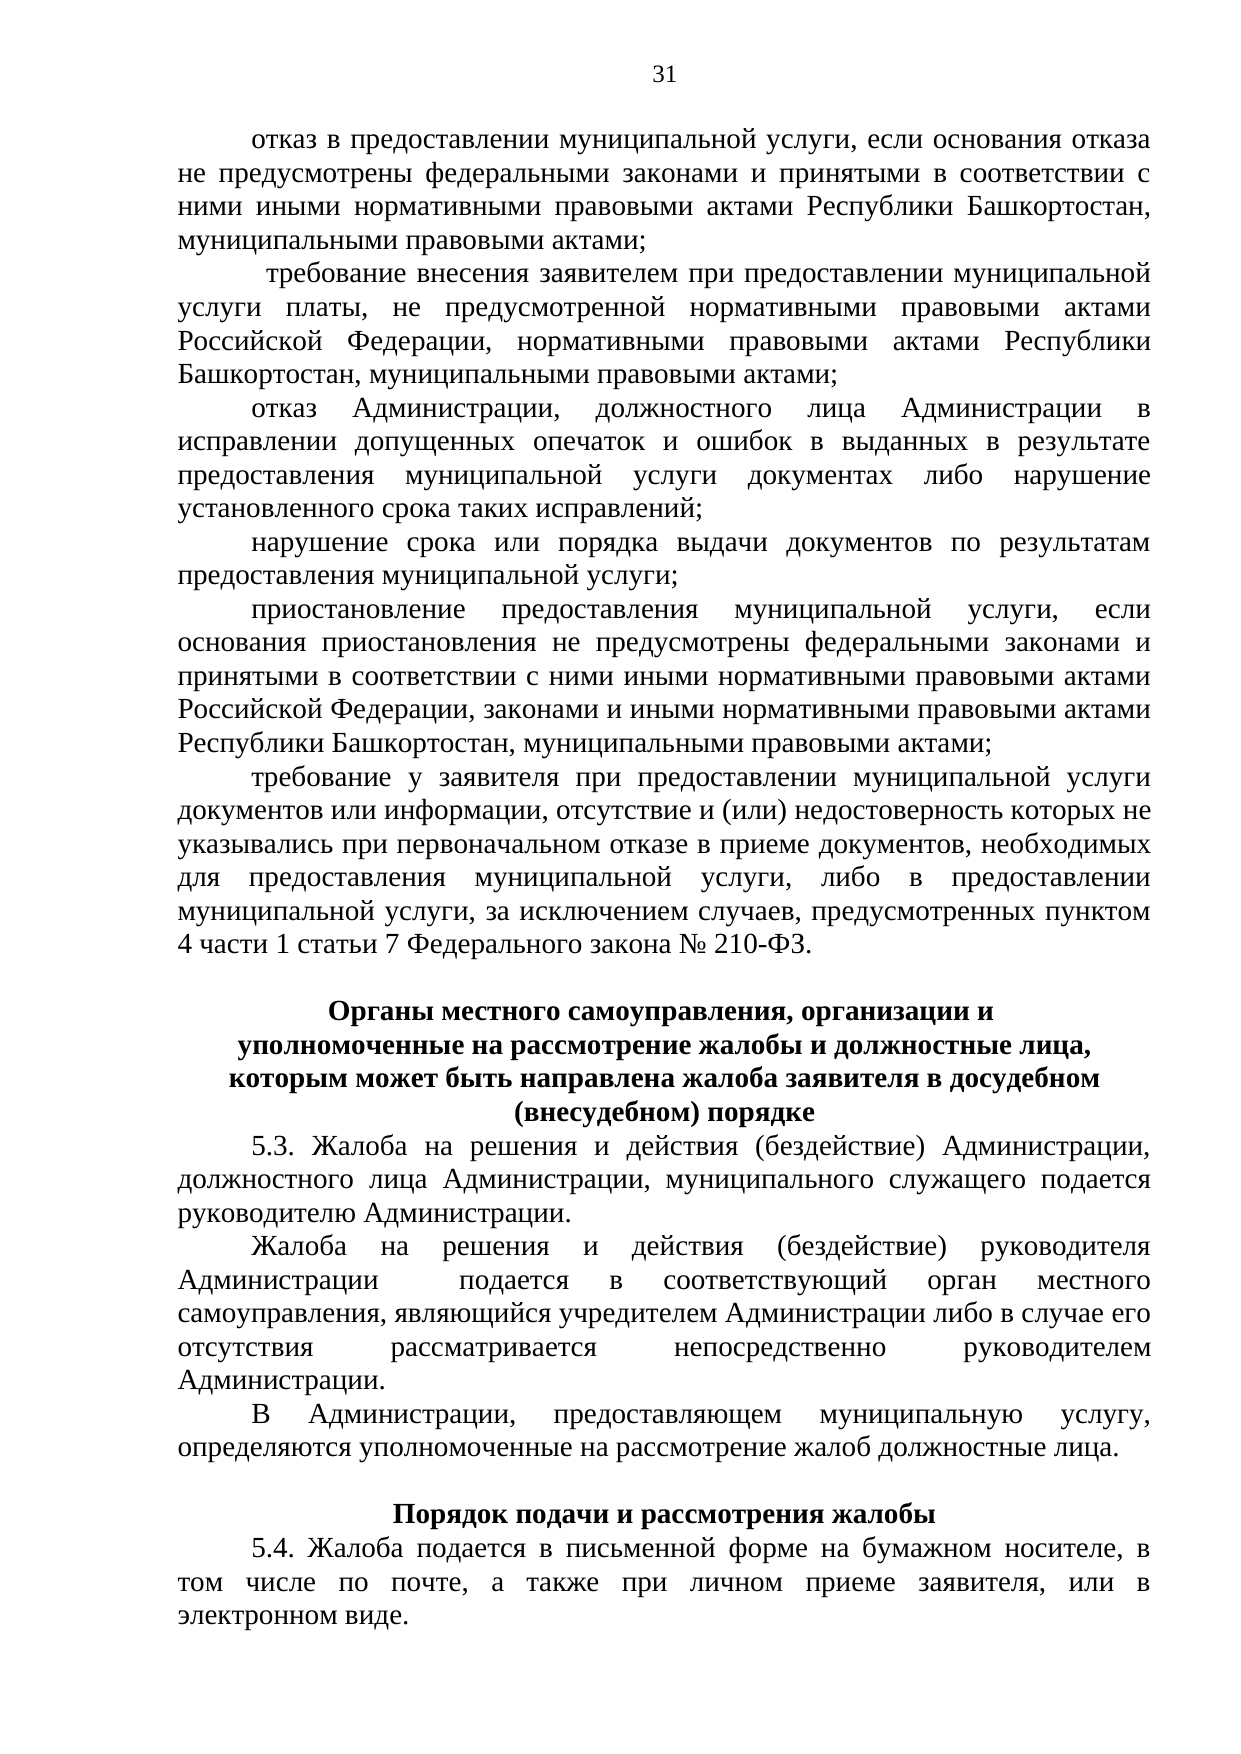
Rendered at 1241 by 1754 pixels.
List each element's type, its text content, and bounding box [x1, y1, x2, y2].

text отказ Администрации, должностного лица Администрации в исправлении допущенных опечаток и ошибок в выданных в результате предоставления муниципальной услуги документах либо нарушение установленного срока таких исправлений; [177, 390, 1152, 524]
text 5.4. Жалоба подается в письменной форме на бумажном носителе, в том числе по почте, а также при личном приеме заявителя, или в электронном виде. [177, 1530, 1152, 1631]
text В Администрации, предоставляющем муниципальную услугу, определяются уполномоченные на рассмотрение жалоб должностные лица. [177, 1396, 1152, 1463]
text 5.3. Жалоба на решения и действия (бездействие) Администрации, должностного лица Администрации, муниципального служащего подается руководителю Администрации. [177, 1128, 1152, 1228]
text Порядок подачи и рассмотрения жалобы [177, 1497, 1152, 1530]
text Жалоба на решения и действия (бездействие) руководителя Администрации подается в соответствующий орган местного самоуправления, являющийся учредителем Администрации либо в случае его отсутствия рассматривается непосредственно руководителем Администрации. [177, 1228, 1152, 1396]
text нарушение срока или порядка выдачи документов по результатам предоставления муниципальной услуги; [177, 524, 1152, 591]
text Органы местного самоуправления, организации и уполномоченные на рассмотрение жалобы и должностные лица, которым может быть направлена жалоба заявителя в досудебном (внесудебном) порядке [177, 993, 1152, 1128]
text требование у заявителя при предоставлении муниципальной услуги документов или информации, отсутствие и (или) недостоверность которых не указывались при первоначальном отказе в приеме документов, необходимых для предоставления муниципальной услуги, либо в предоставлении муниципальной услуги, за исключением случаев, предусмотренных пунктом 4 части 1 статьи 7 Федерального закона № 210-ФЗ. [177, 759, 1152, 960]
text требование внесения заявителем при предоставлении муниципальной услуги платы, не предусмотренной нормативными правовыми актами Российской Федерации, нормативными правовыми актами Республики Башкортостан, муниципальными правовыми актами; [177, 256, 1152, 390]
text приостановление предоставления муниципальной услуги, если основания приостановления не предусмотрены федеральными законами и принятыми в соответствии с ними иными нормативными правовыми актами Российской Федерации, законами и иными нормативными правовыми актами Республики Башкортостан, муниципальными правовыми актами; [177, 591, 1152, 759]
text отказ в предоставлении муниципальной услуги, если основания отказа не предусмотрены федеральными законами и принятыми в соответствии с ними иными нормативными правовыми актами Республики Башкортостан, муниципальными правовыми актами; [177, 121, 1152, 256]
